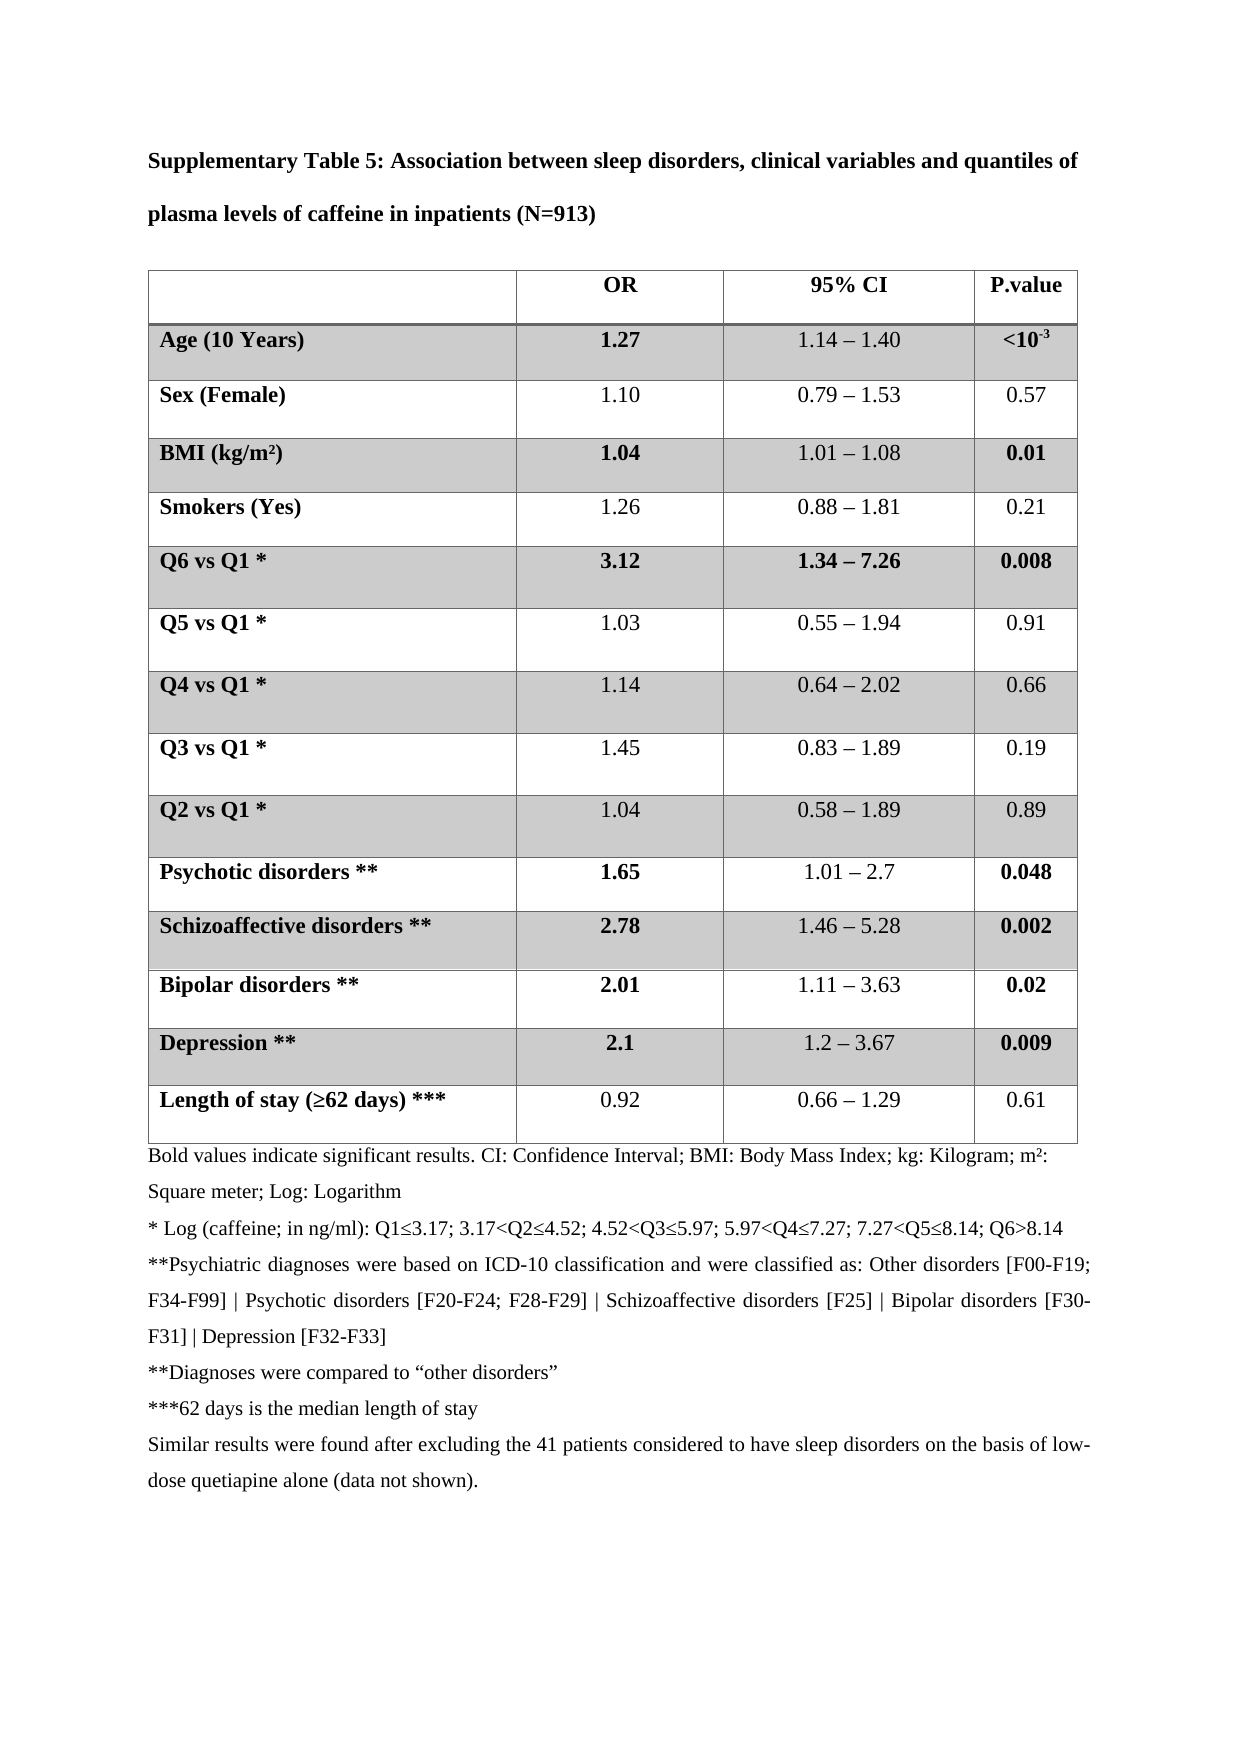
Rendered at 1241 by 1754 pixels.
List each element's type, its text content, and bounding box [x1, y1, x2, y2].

table_cell 0.58 – 1.89 [724, 796, 974, 857]
table_cell 0.57 [975, 381, 1077, 438]
table_cell Smokers (Yes) [149, 493, 516, 546]
table_cell 1.27 [517, 326, 723, 380]
table_cell <10-3 [975, 326, 1077, 380]
table_cell 1.14 – 1.40 [724, 326, 974, 380]
table_cell Q2 vs Q1 * [149, 796, 516, 857]
text Similar results were found after excluding the 41 patients considered to have sleep disorders on the basis of low-dose quetiapine alone (data not shown). [148, 1432, 1093, 1492]
table_cell 0.79 – 1.53 [724, 381, 974, 438]
table_cell Schizoaffective disorders ** [149, 912, 516, 969]
table_cell 1.45 [517, 734, 723, 795]
table_cell 1.01 – 2.7 [724, 858, 974, 911]
table_cell Sex (Female) [149, 381, 516, 438]
table_cell 0.66 – 1.29 [724, 1086, 974, 1142]
table_cell Q3 vs Q1 * [149, 734, 516, 795]
table_cell 0.048 [975, 858, 1077, 911]
table_cell 0.01 [975, 439, 1077, 492]
table_cell 0.009 [975, 1029, 1077, 1085]
table_cell 0.92 [517, 1086, 723, 1142]
table_cell Bipolar disorders ** [149, 971, 516, 1028]
table_cell 1.14 [517, 672, 723, 733]
table_cell 0.89 [975, 796, 1077, 857]
table_cell 0.61 [975, 1086, 1077, 1142]
table_cell 0.64 – 2.02 [724, 672, 974, 733]
table_cell 0.002 [975, 912, 1077, 969]
table_cell 3.12 [517, 547, 723, 608]
table_cell BMI (kg/m²) [149, 439, 516, 492]
text **Psychiatric diagnoses were based on ICD-10 classification and were classified as: Other disorders [F00-F19; F34-F99] | Psychotic disorders [F20-F24; F28-F29] | Schizoaffective disorders [F25] | Bipolar disorders [F30-F31] | Depression [F32-F33] [148, 1252, 1093, 1348]
text ***62 days is the median length of stay [148, 1396, 1093, 1420]
table_cell 0.02 [975, 971, 1077, 1028]
table_cell 1.65 [517, 858, 723, 911]
table_cell 2.1 [517, 1029, 723, 1085]
table_cell 0.83 – 1.89 [724, 734, 974, 795]
table_cell Q5 vs Q1 * [149, 609, 516, 671]
table_cell 0.55 – 1.94 [724, 609, 974, 671]
table_cell 1.04 [517, 796, 723, 857]
table_cell 1.26 [517, 493, 723, 546]
table_cell 0.66 [975, 672, 1077, 733]
table_cell 1.04 [517, 439, 723, 492]
text Bold values indicate significant results. CI: Confidence Interval; BMI: Body Mass Index; kg: Kilogram; m²: Square meter; Log: Logarithm [148, 1143, 1093, 1203]
table_header P.value [975, 271, 1077, 323]
table_cell 0.91 [975, 609, 1077, 671]
table_cell 0.19 [975, 734, 1077, 795]
table_cell Q6 vs Q1 * [149, 547, 516, 608]
table_cell Psychotic disorders ** [149, 858, 516, 911]
table_cell Q4 vs Q1 * [149, 672, 516, 733]
table_cell Depression ** [149, 1029, 516, 1085]
table_cell 1.11 – 3.63 [724, 971, 974, 1028]
table_cell 1.2 – 3.67 [724, 1029, 974, 1085]
table_cell 0.21 [975, 493, 1077, 546]
text * Log (caffeine; in ng/ml): Q1≤3.17; 3.17<Q2≤4.52; 4.52<Q3≤5.97; 5.97<Q4≤7.27; 7.27<Q5≤8.14; Q6>8.14 [148, 1216, 1093, 1239]
table_cell 2.01 [517, 971, 723, 1028]
table_cell 0.88 – 1.81 [724, 493, 974, 546]
table_cell Length of stay (≥62 days) *** [149, 1086, 516, 1142]
table_cell 1.34 – 7.26 [724, 547, 974, 608]
table_cell 2.78 [517, 912, 723, 969]
table_header 95% CI [724, 271, 974, 323]
text **Diagnoses were compared to “other disorders” [148, 1360, 1093, 1384]
table_cell 1.10 [517, 381, 723, 438]
table_header [149, 271, 516, 323]
table_cell Age (10 Years) [149, 326, 516, 380]
table_cell 1.46 – 5.28 [724, 912, 974, 969]
text Supplementary Table 5: Association between sleep disorders, clinical variables and quantiles of plasma levels of caffeine in inpatients (N=913) [148, 148, 1093, 227]
table_cell 1.03 [517, 609, 723, 671]
table_cell 1.01 – 1.08 [724, 439, 974, 492]
table_header OR [517, 271, 723, 323]
table_cell 0.008 [975, 547, 1077, 608]
